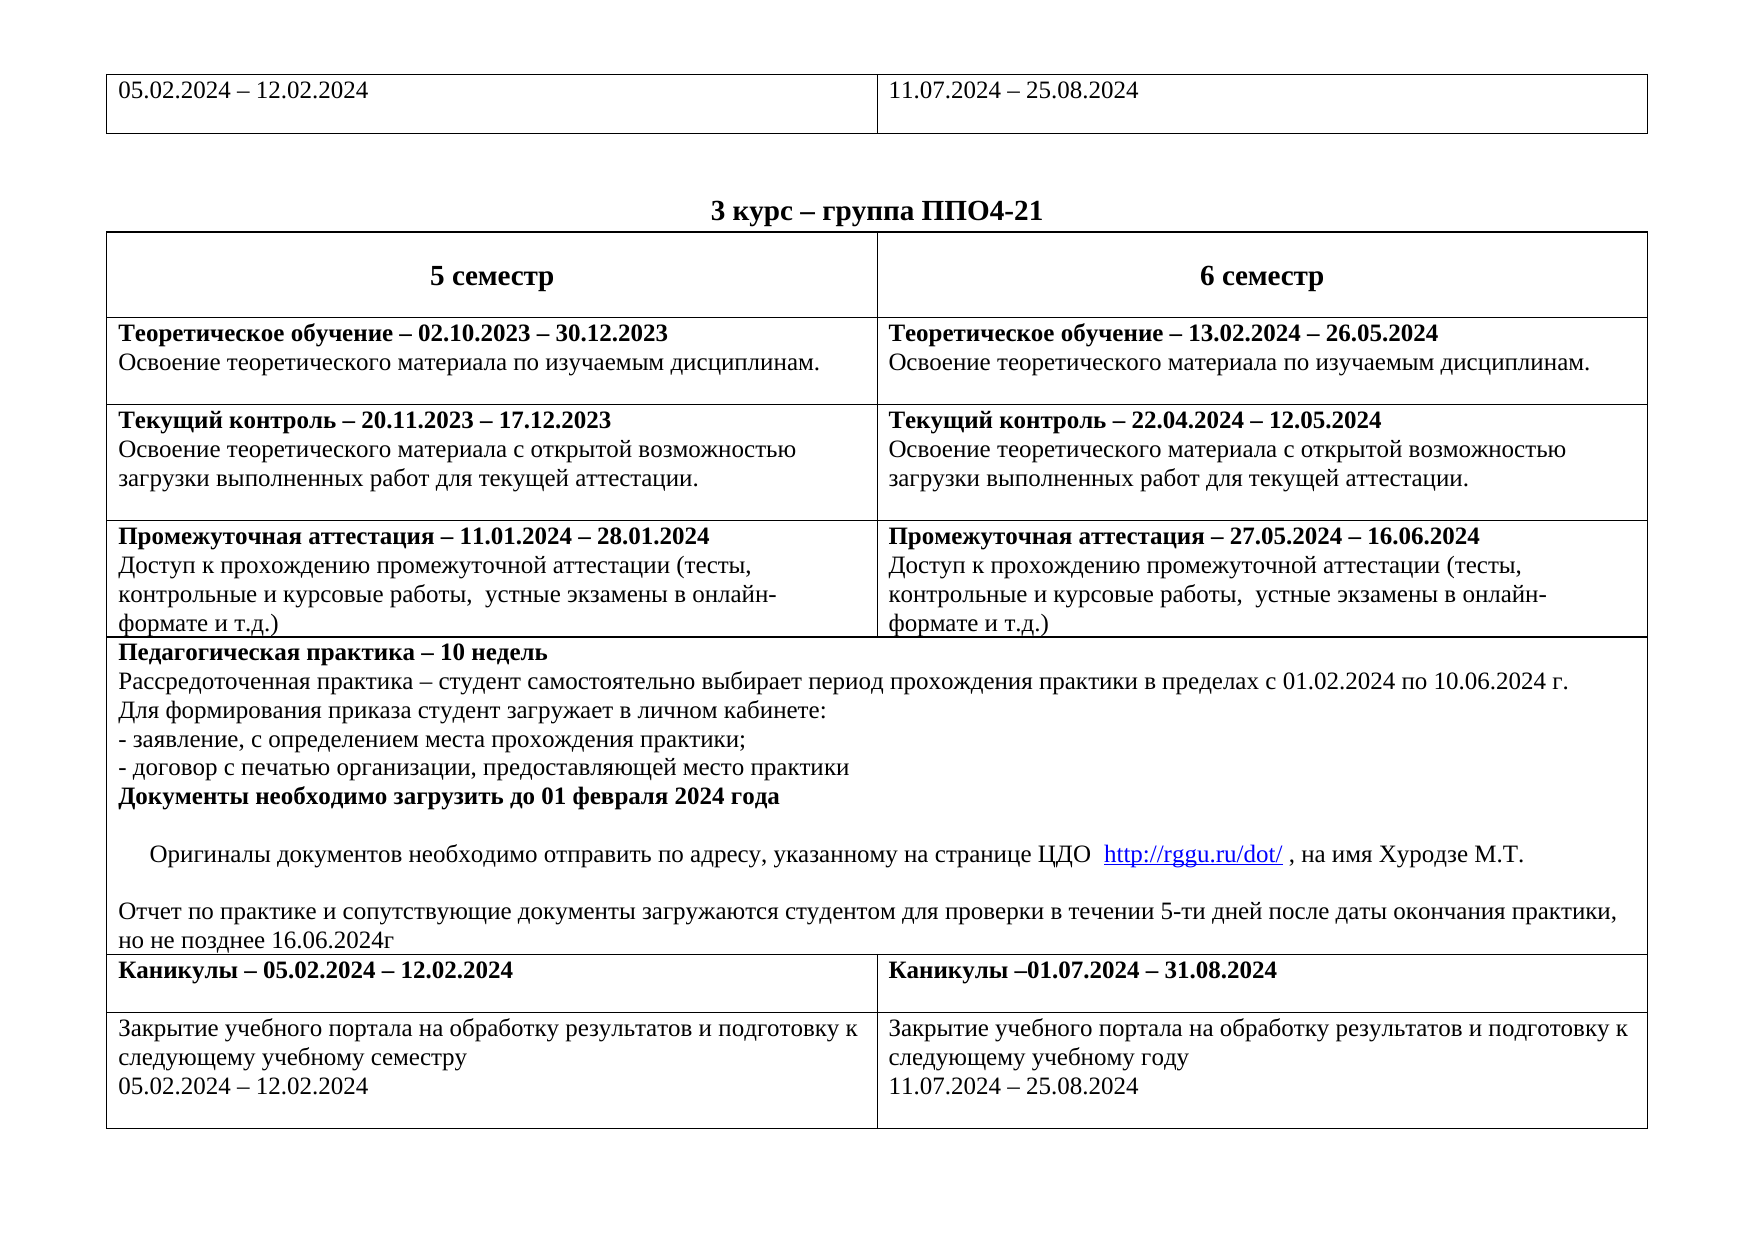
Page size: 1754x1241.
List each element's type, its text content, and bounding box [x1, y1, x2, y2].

table_cell Каникулы –01.07.2024 – 31.08.2024 [878, 955, 1647, 1012]
table_cell Закрытие учебного портала на обработку результатов и подготовку к следующему учебному семестру 05.02.2024 – 12.02.2024 [107, 1013, 877, 1128]
table_cell Теоретическое обучение – 13.02.2024 – 26.05.2024 Освоение теоретического материала по изучаемым дисциплинам. [878, 318, 1647, 404]
table_cell Текущий контроль – 20.11.2023 – 17.12.2023 Освоение теоретического материала с открытой возможностью загрузки выполненных работ для текущей аттестации. [107, 405, 877, 520]
table_cell Каникулы – 05.02.2024 – 12.02.2024 [107, 955, 877, 1012]
table_header 6 семестр [878, 233, 1647, 317]
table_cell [878, 75, 1647, 132]
table_cell Теоретическое обучение – 02.10.2023 – 30.12.2023 Освоение теоретического материала по изучаемым дисциплинам. [107, 318, 877, 404]
table_cell Педагогическая практика – 10 недель Рассредоточенная практика – студент самостоятельно выбирает период прохождения практики в пределах с 01.02.2024 по 10.06.2024 г. Для формирования приказа студент загружает в личном кабинете: - заявление, с определением места прохождения практики; - договор с печатью организации, предоставляющей место практики Документы необходимо загрузить до 01 февраля 2024 года Оригиналы документов необходимо отправить по адресу, указанному на странице ЦДО http://rggu.ru/dot/ , на имя Хуродзе М.Т. Отчет по практике и сопутствующие документы загружаются студентом для проверки в течении 5-ти дней после даты окончания практики, но не позднее 16.06.2024г [107, 638, 1647, 954]
table_cell Промежуточная аттестация – 27.05.2024 – 16.06.2024 Доступ к прохождению промежуточной аттестации (тесты, контрольные и курсовые работы, устные экзамены в онлайн-формате и т.д.) [878, 521, 1647, 636]
text 3 курс – группа ППО4-21 [118, 193, 1636, 226]
table_header 5 семестр [107, 233, 877, 317]
table_cell Промежуточная аттестация – 11.01.2024 – 28.01.2024 Доступ к прохождению промежуточной аттестации (тесты, контрольные и курсовые работы, устные экзамены в онлайн-формате и т.д.) [107, 521, 877, 636]
table_cell Текущий контроль – 22.04.2024 – 12.05.2024 Освоение теоретического материала с открытой возможностью загрузки выполненных работ для текущей аттестации. [878, 405, 1647, 520]
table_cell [107, 75, 877, 132]
table_cell Закрытие учебного портала на обработку результатов и подготовку к следующему учебному году 11.07.2024 – 25.08.2024 [878, 1013, 1647, 1128]
